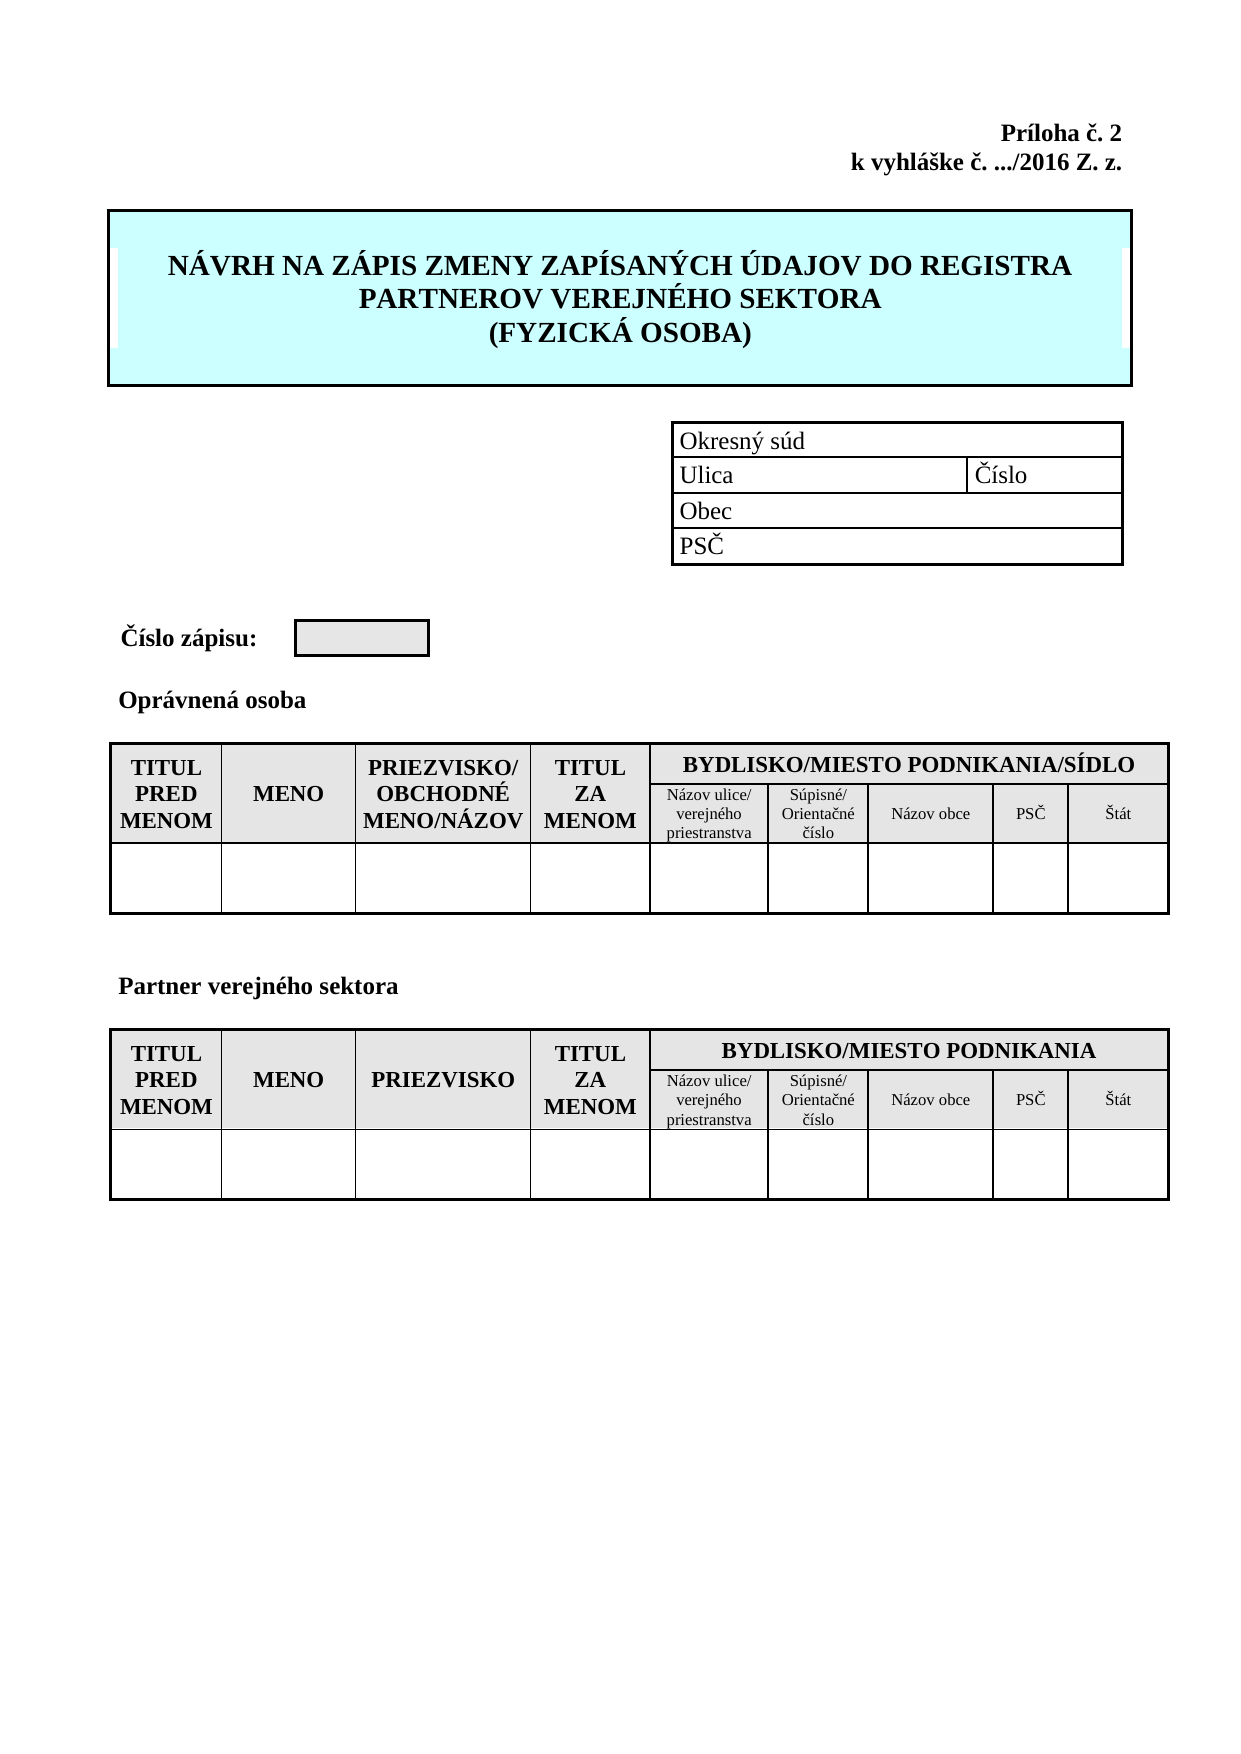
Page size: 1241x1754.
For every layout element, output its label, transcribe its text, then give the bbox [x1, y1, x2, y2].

table_cell PSČ [674, 529, 1121, 562]
table_cell [531, 844, 649, 912]
table_cell [1069, 844, 1167, 912]
table_cell Názov ulice/ verejného priestranstva [651, 1071, 767, 1128]
table_cell Obec [674, 494, 1121, 527]
text Príloha č. 2 [118, 118, 1122, 147]
table_header titul pred MENOM [112, 1031, 221, 1128]
table_header Titul za MENOM [531, 1031, 649, 1128]
text NÁVRH NA ZÁPIS ZMENY ZAPÍSANÝCH ÚDAJOV DO REGISTRA partnerov verejného sektora [118, 248, 1122, 315]
table_cell [869, 1130, 992, 1198]
table_cell Štát [1069, 785, 1167, 842]
table_cell Názov ulice/ verejného priestranstva [651, 785, 767, 842]
table_header [297, 622, 427, 654]
table_header meno [222, 745, 355, 842]
table_header meno [222, 1031, 355, 1128]
table_cell PSČ [994, 785, 1067, 842]
subtitle Oprávnená osoba [118, 685, 1122, 714]
table_cell Názov obce [869, 785, 992, 842]
text (fyzická osoba) [118, 315, 1122, 343]
table_cell [769, 1130, 867, 1198]
table_cell [531, 1130, 649, 1198]
table_cell Ulica [674, 458, 966, 492]
subtitle Partner verejného sektora [118, 971, 1122, 1000]
text k vyhláške č. .../2016 Z. z. [118, 147, 1122, 176]
table_cell [112, 1130, 221, 1198]
table_cell [222, 1130, 355, 1198]
table_header Titul za MENOM [531, 745, 649, 842]
table_cell Štát [1069, 1071, 1167, 1128]
table_header BydliskO/miesto podnikania [651, 1031, 1167, 1069]
table_cell [994, 844, 1067, 912]
table_header titul pred MENOM [112, 745, 221, 842]
table_cell [222, 844, 355, 912]
table_header BydliskO/miesto podnikania/sídlo [651, 745, 1167, 783]
table_cell [651, 1130, 767, 1198]
table_header priezvisko/ obchodné meno/názov [356, 745, 530, 842]
table_cell PSČ [994, 1071, 1067, 1128]
table_cell [651, 844, 767, 912]
table_cell Súpisné/Orientačné číslo [769, 785, 867, 842]
table_cell [112, 844, 221, 912]
table_cell [356, 1130, 530, 1198]
table_cell Súpisné/Orientačné číslo [769, 1071, 867, 1128]
table_header priezvisko [356, 1031, 530, 1128]
table_cell Číslo [968, 458, 1121, 492]
table_cell [769, 844, 867, 912]
table_cell [1069, 1130, 1167, 1198]
table_cell Názov obce [869, 1071, 992, 1128]
table_cell [869, 844, 992, 912]
table_cell [994, 1130, 1067, 1198]
table_cell [356, 844, 530, 912]
table_header Číslo zápisu: [107, 619, 294, 654]
table_header Okresný súd [674, 424, 1121, 456]
